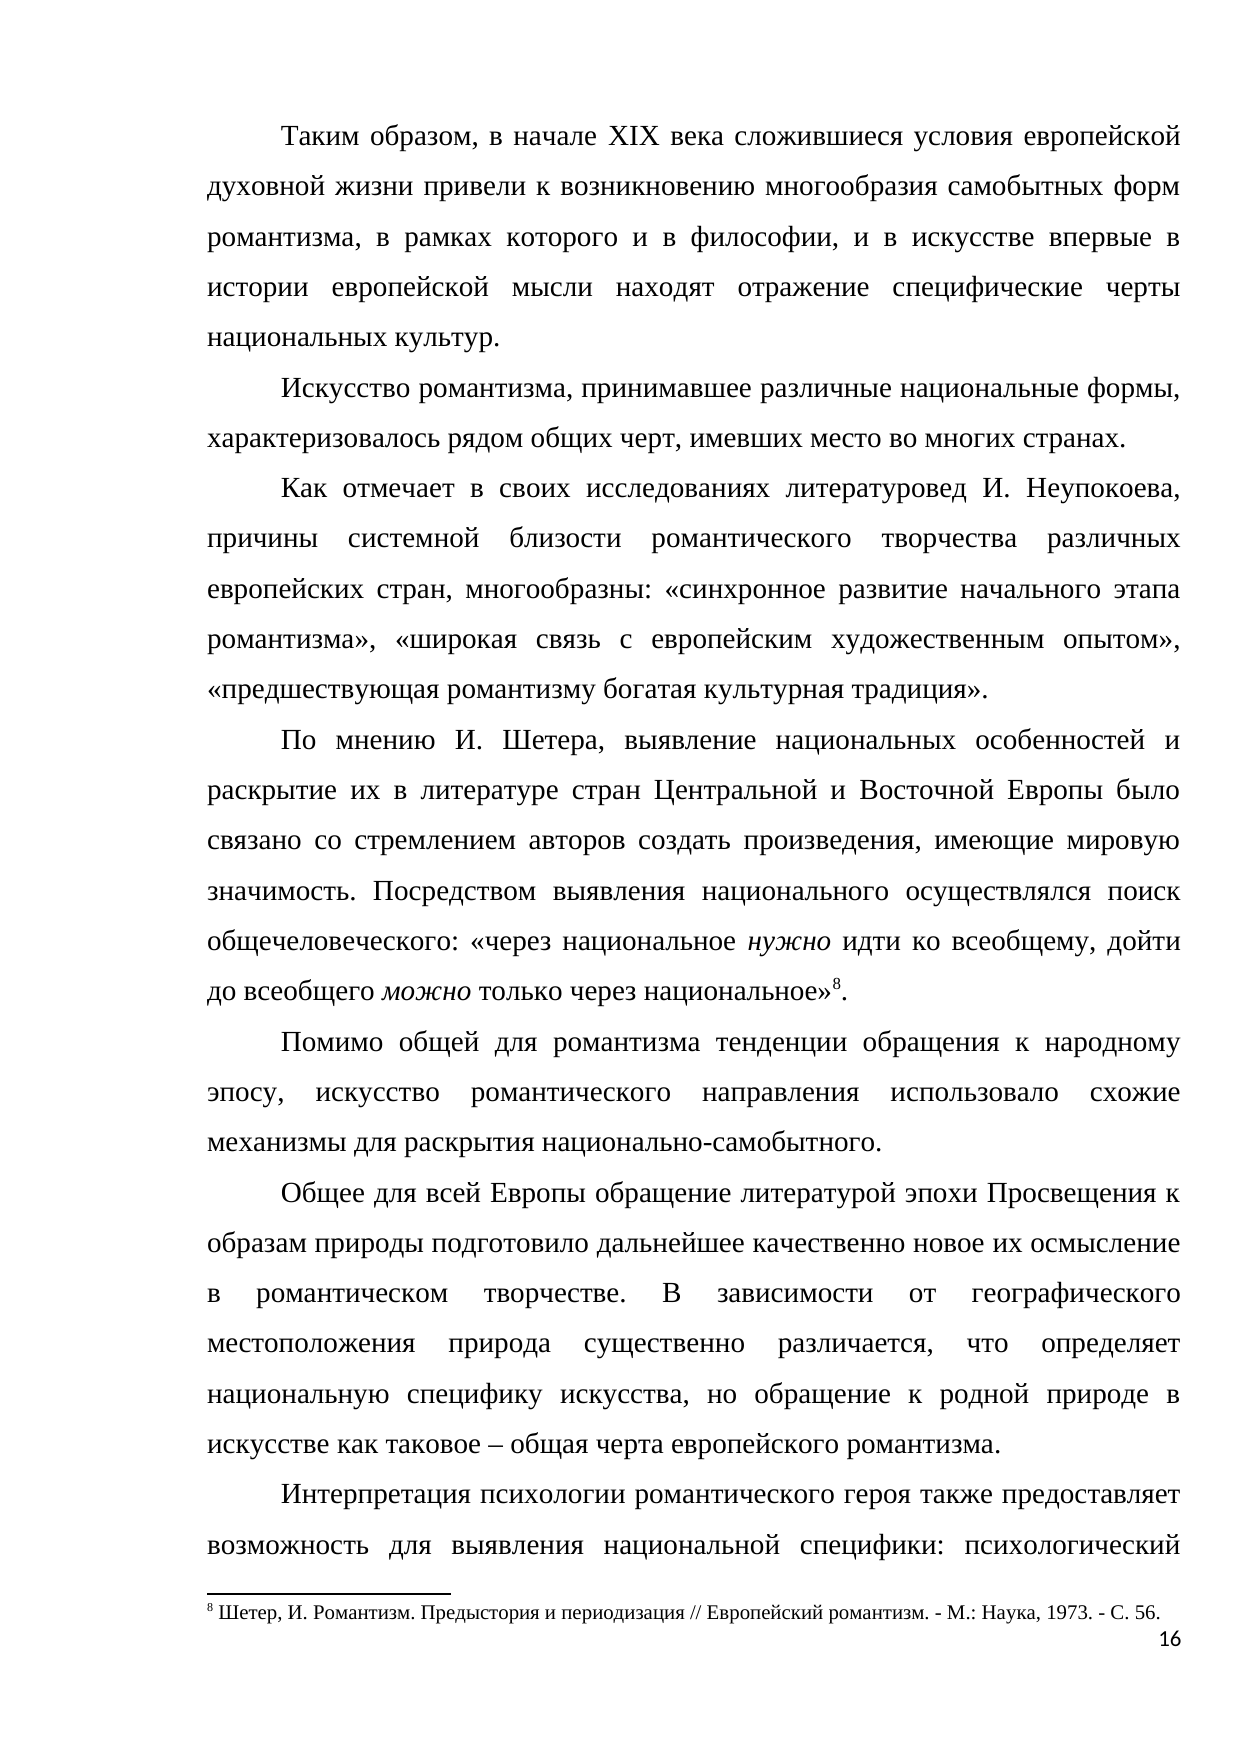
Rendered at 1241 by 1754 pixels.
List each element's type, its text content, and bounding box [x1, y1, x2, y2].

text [207, 1477, 1181, 1560]
text Как отмечает в своих исследованиях литературовед И. Неупокоева, причины системной близости романтического творчества различных европейских стран, многообразны: «синхронное развитие начального этапа романтизма», «широкая связь с европейским художественным опытом», «предшествующая романтизму богатая культурная традиция». [207, 470, 1181, 705]
text Помимо общей для романтизма тенденции обращения к народному эпосу, искусство романтического направления использовало схожие механизмы для раскрытия национально-самобытного. [207, 1024, 1181, 1158]
text Общее для всей Европы обращение литературой эпохи Просвещения к образам природы подготовило дальнейшее качественно новое их осмысление в романтическом творчестве. В зависимости от географического местоположения природа существенно различается, что определяет национальную специфику искусства, но обращение к родной природе в искусстве как таковое – общая черта европейского романтизма. [207, 1175, 1181, 1460]
text Искусство романтизма, принимавшее различные национальные формы, характеризовалось рядом общих черт, имевших место во многих странах. [207, 370, 1181, 453]
text Таким образом, в начале XIX века сложившиеся условия европейской духовной жизни привели к возникновению многообразия самобытных форм романтизма, в рамках которого и в философии, и в искусстве впервые в истории европейской мысли находят отражение специфические черты национальных культур. [207, 118, 1181, 353]
text По мнению И. Шетера, выявление национальных особенностей и раскрытие их в литературе стран Центральной и Восточной Европы было связано со стремлением авторов создать произведения, имеющие мировую значимость. Посредством выявления национального осуществлялся поиск общечеловеческого: «через национальное нужно идти ко всеобщему, дойти до всеобщего можно только через национальное». [207, 722, 1181, 1007]
